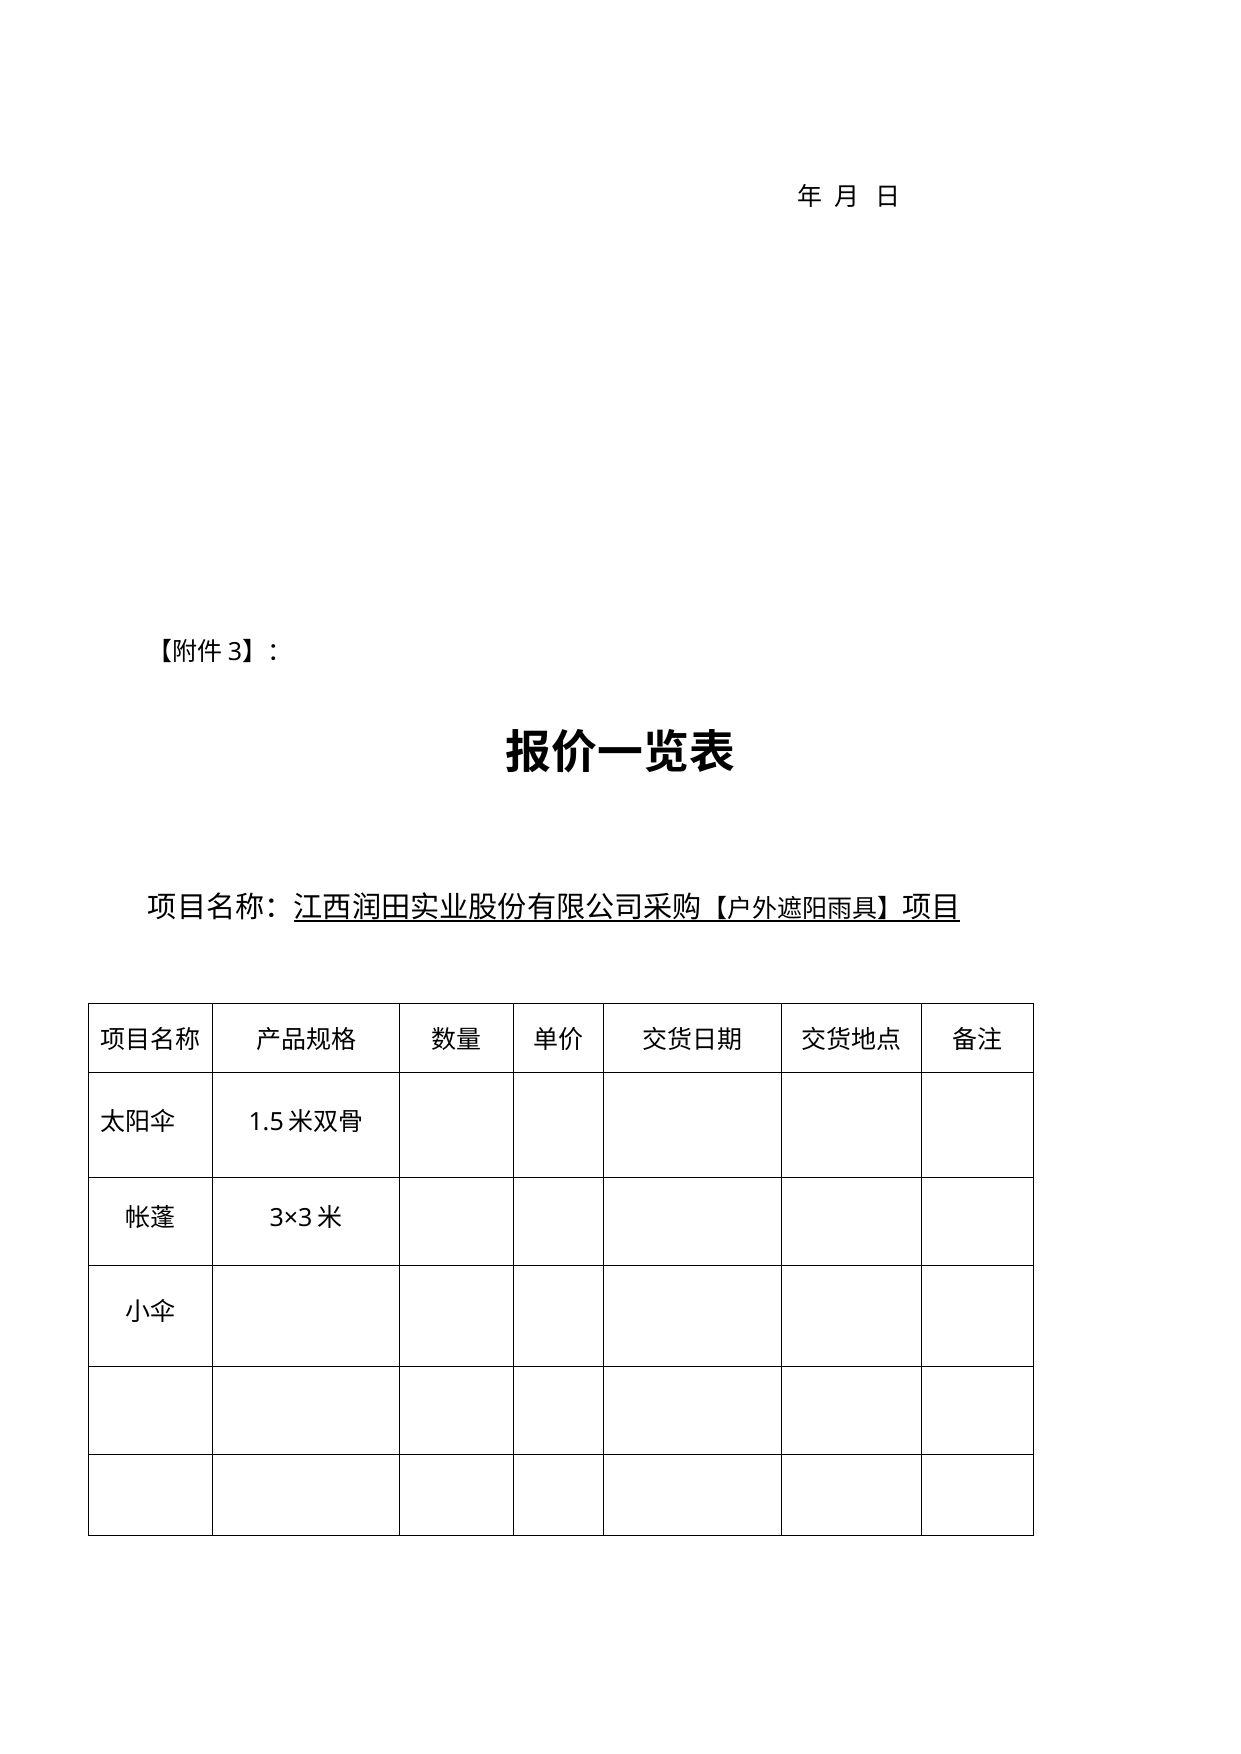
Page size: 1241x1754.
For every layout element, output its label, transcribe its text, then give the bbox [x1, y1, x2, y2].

table_header 交货地点 [782, 1004, 921, 1072]
table_cell [400, 1178, 513, 1265]
table_cell 3× [213, 1178, 399, 1265]
table_header 项目名称 [89, 1004, 212, 1072]
table_cell 太阳伞 [89, 1073, 212, 1177]
table_cell [604, 1266, 781, 1366]
text 项目名称：江西润田实业股份有限公司采购【户外遮阳雨具】项目 [148, 872, 1092, 937]
table_cell [213, 1367, 399, 1454]
table_cell [604, 1073, 781, 1177]
table_cell [400, 1367, 513, 1454]
table_cell [89, 1367, 212, 1454]
table_cell [922, 1073, 1033, 1177]
text 【附件3】： [148, 617, 1092, 682]
table_header 产品规格 [213, 1004, 399, 1072]
table_cell [514, 1073, 603, 1177]
table_cell [922, 1455, 1033, 1535]
table_cell [514, 1367, 603, 1454]
text 年 月 日 [148, 162, 1092, 227]
table_cell [782, 1266, 921, 1366]
table_cell [922, 1266, 1033, 1366]
table_cell [604, 1455, 781, 1535]
table_cell [514, 1266, 603, 1366]
table_cell [604, 1367, 781, 1454]
text 报价一览表 [148, 700, 1092, 798]
table_cell 帐蓬 [89, 1178, 212, 1265]
table_cell [922, 1178, 1033, 1265]
table_cell [400, 1455, 513, 1535]
table_cell [604, 1178, 781, 1265]
table_header 单价 [514, 1004, 603, 1072]
table_header 备注 [922, 1004, 1033, 1072]
table_cell [782, 1073, 921, 1177]
table_cell [782, 1455, 921, 1535]
table_cell [89, 1455, 212, 1535]
table_header 数量 [400, 1004, 513, 1072]
table_cell [922, 1367, 1033, 1454]
table_cell 双骨 [213, 1073, 399, 1177]
table_header 交货日期 [604, 1004, 781, 1072]
table_cell [514, 1455, 603, 1535]
table_cell [782, 1178, 921, 1265]
table_cell [514, 1178, 603, 1265]
table_cell [213, 1455, 399, 1535]
table_cell [213, 1266, 399, 1366]
table_cell 小伞 [89, 1266, 212, 1366]
table_cell [400, 1073, 513, 1177]
table_cell [782, 1367, 921, 1454]
table_cell [400, 1266, 513, 1366]
